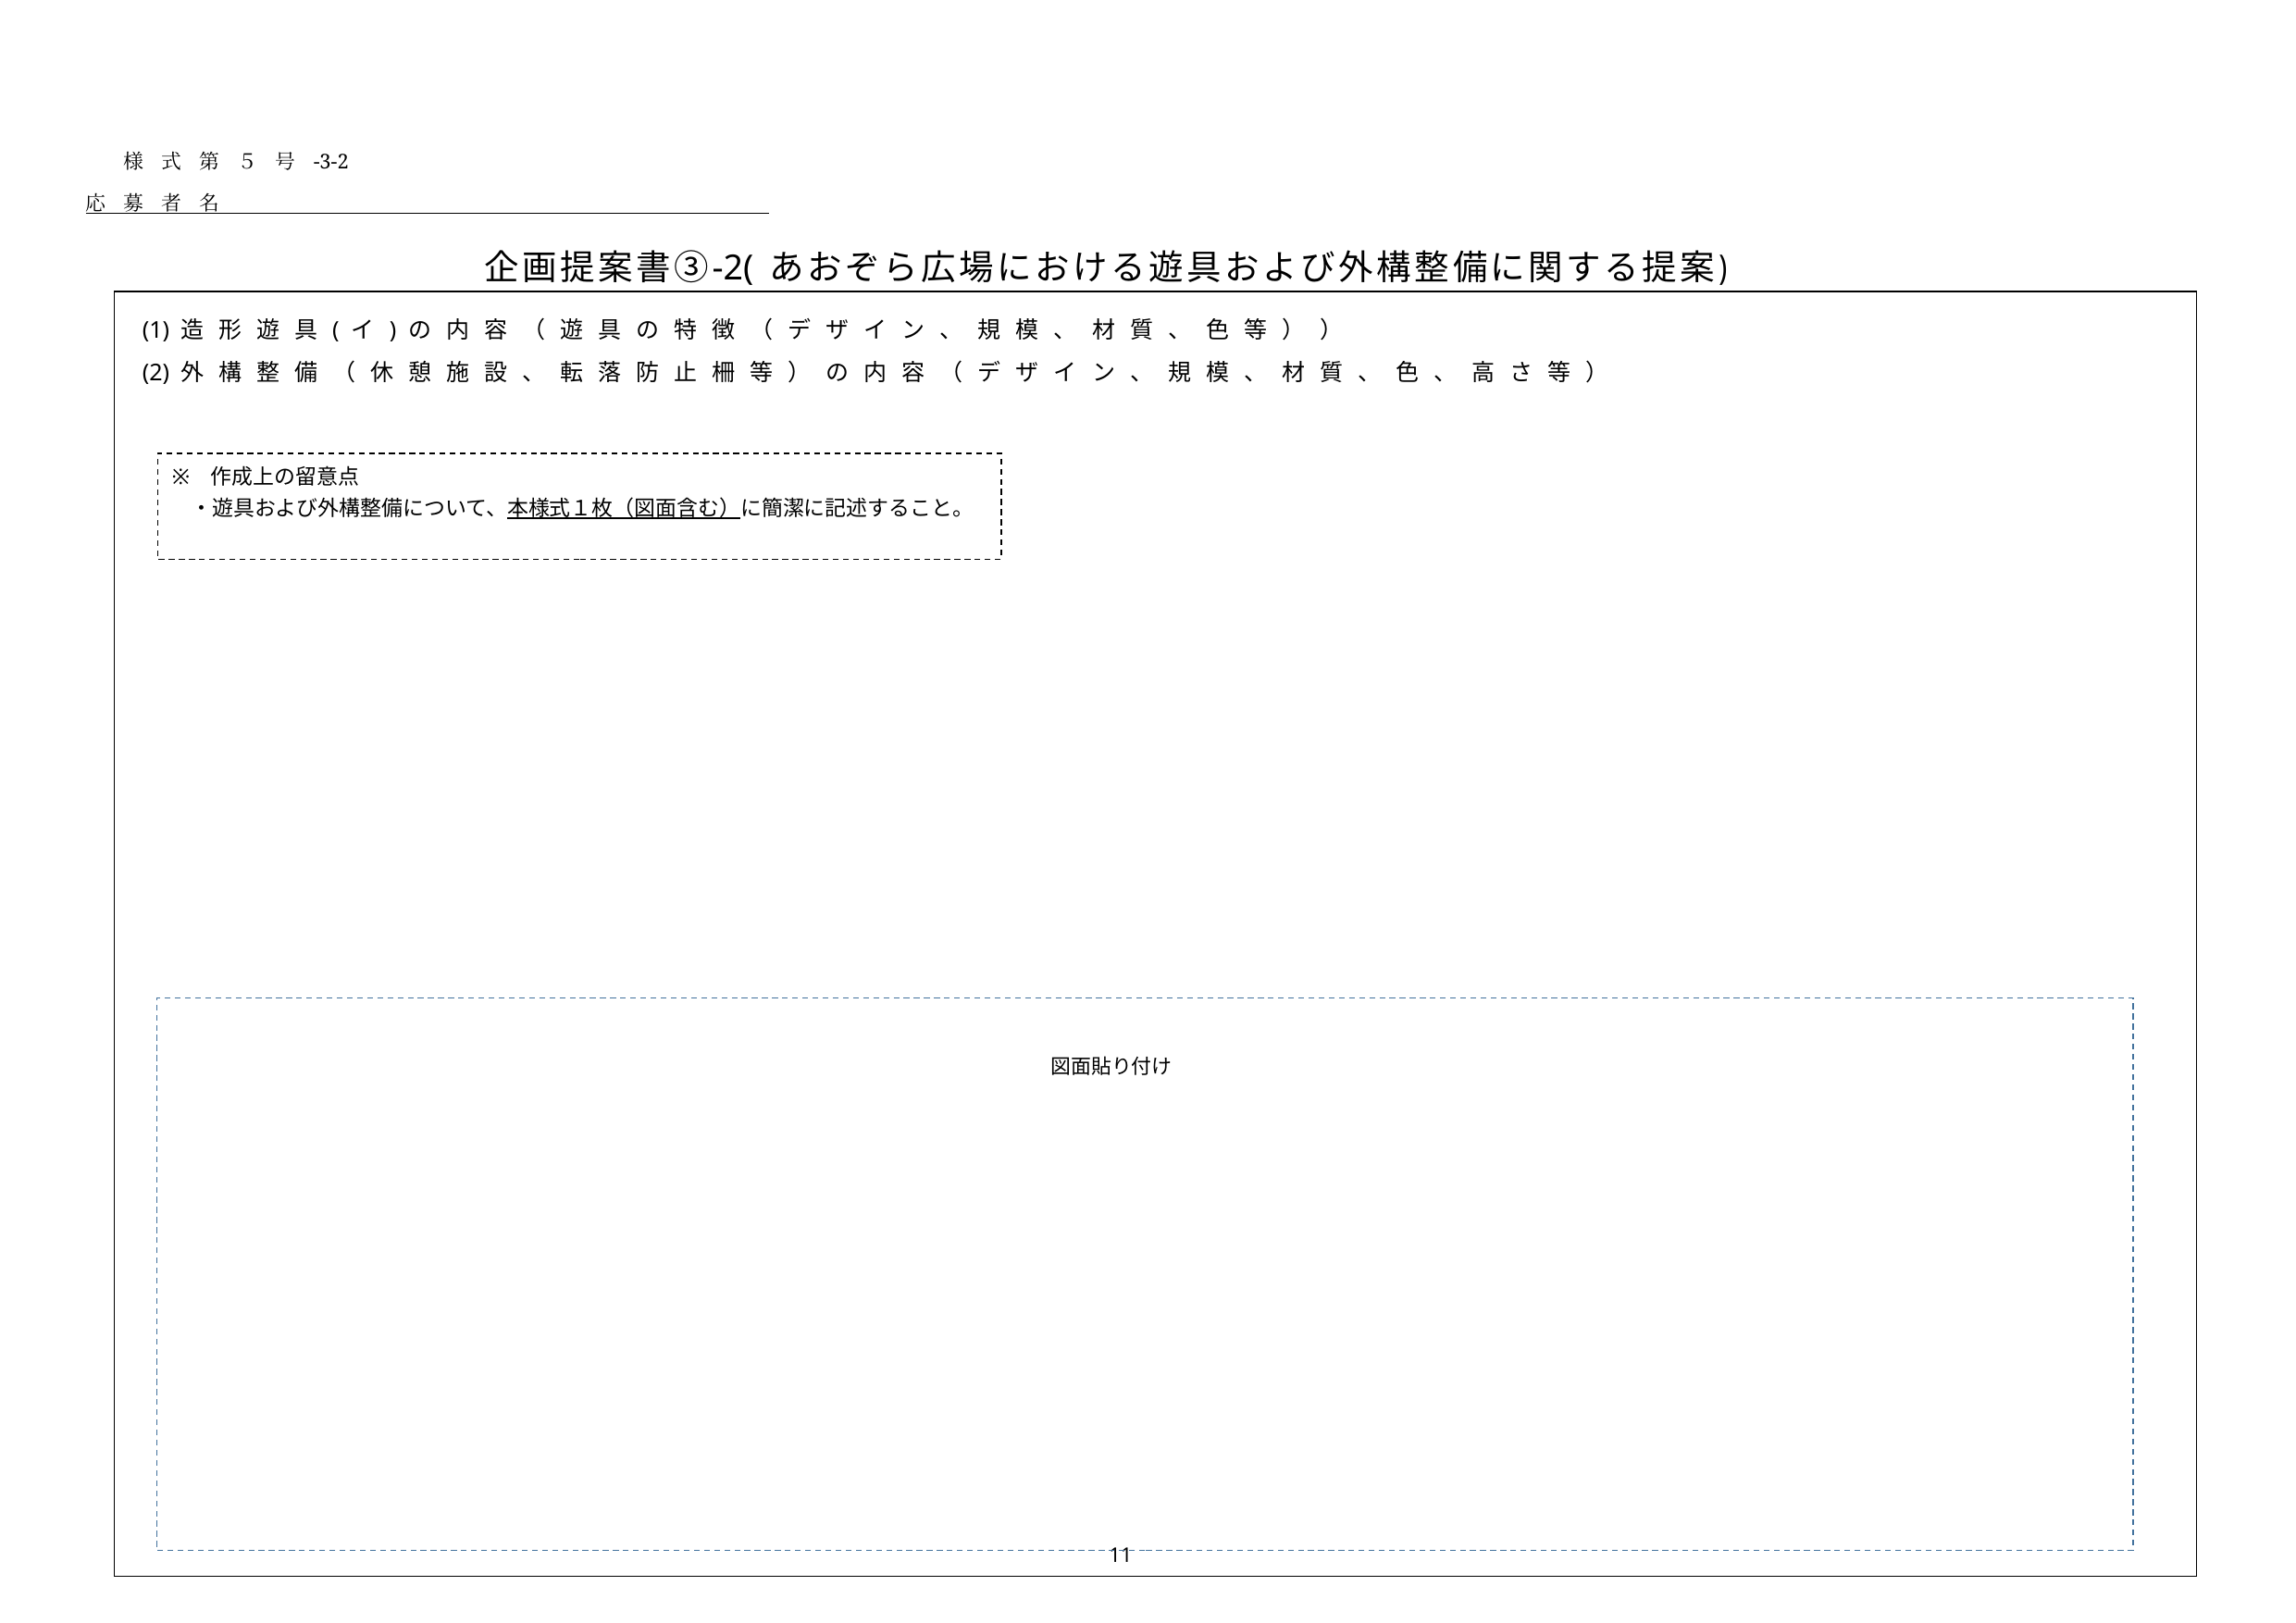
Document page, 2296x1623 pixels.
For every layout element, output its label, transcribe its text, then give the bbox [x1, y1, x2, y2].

text (1)造形遊具(イ)の内容（遊具の特徴（デザイン、規模、材質、色等）） [115, 307, 2155, 349]
text (2)外構整備（休憩施設、転落防止柵等）の内容（デザイン、規模、材質、色、高さ等） [115, 349, 2155, 391]
text 様式第５号-3-2 応募者名 [85, 139, 2155, 223]
text 企画提案書③-2(あおぞら広場における遊具および外構整備に関する提案) [85, 223, 2155, 307]
